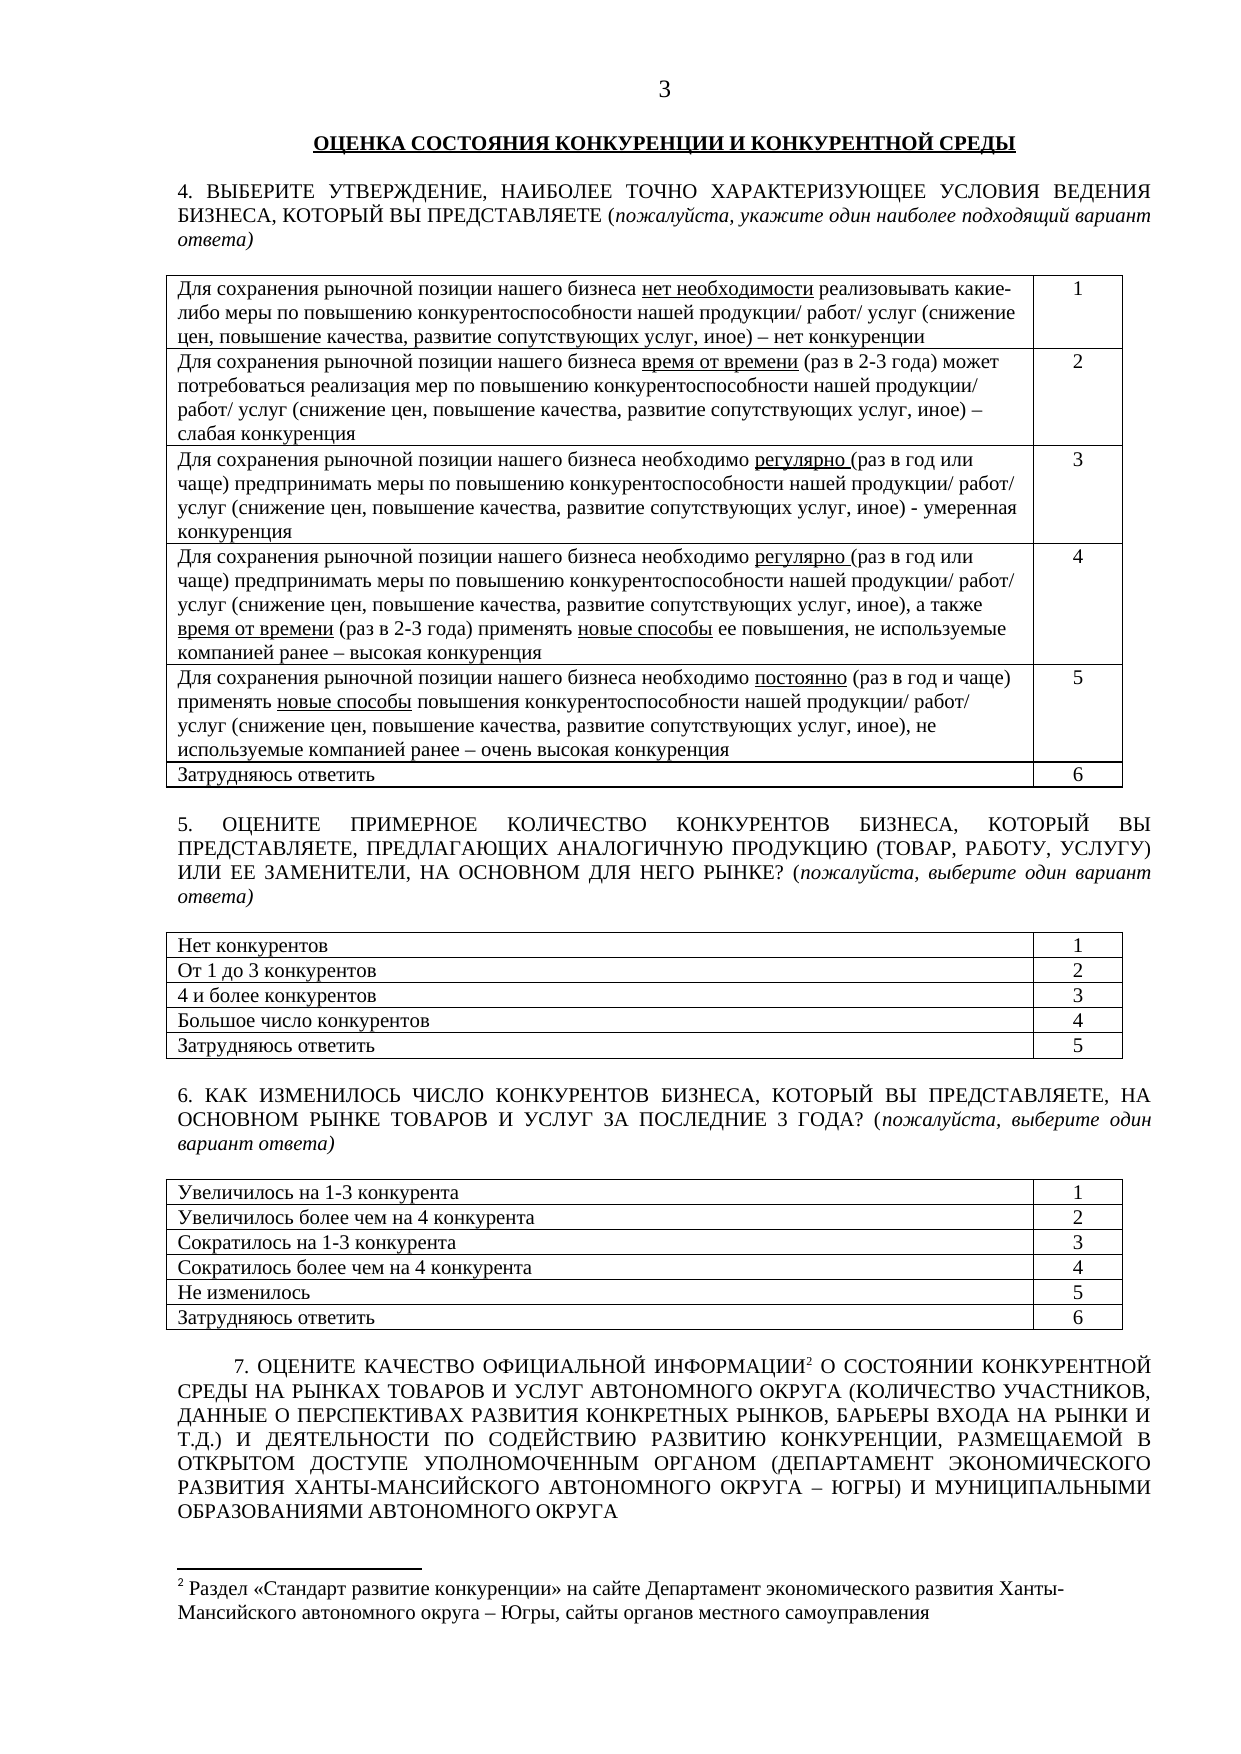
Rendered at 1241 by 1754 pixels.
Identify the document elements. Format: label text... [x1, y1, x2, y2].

table_cell 3 [1034, 446, 1122, 543]
table_cell 4 [1034, 1008, 1122, 1032]
table_cell 3 [1034, 1230, 1122, 1254]
table_header Для сохранения рыночной позиции нашего бизнеса нет необходимости реализовывать какие-либо меры по повышению конкурентоспособности нашей продукции/ работ/ услуг (снижение цен, повышение качества, развитие сопутствующих услуг, иное) – нет конкуренции [167, 276, 1033, 348]
table_cell Для сохранения рыночной позиции нашего бизнеса необходимо регулярно (раз в год или чаще) предпринимать меры по повышению конкурентоспособности нашей продукции/ работ/ услуг (снижение цен, повышение качества, развитие сопутствующих услуг, иное) - умеренная конкуренция [167, 446, 1033, 543]
table_cell Сократилось более чем на 4 конкурента [167, 1255, 1033, 1279]
table_cell Для сохранения рыночной позиции нашего бизнеса необходимо регулярно (раз в год или чаще) предпринимать меры по повышению конкурентоспособности нашей продукции/ работ/ услуг (снижение цен, повышение качества, развитие сопутствующих услуг, иное), а также время от времени (раз в 2-3 года) применять новые способы ее повышения, не используемые компанией ранее – высокая конкуренция [167, 544, 1033, 664]
text 6. КАК ИЗМЕНИЛОСЬ ЧИСЛО КОНКУРЕНТОВ БИЗНЕСА, КОТОРЫЙ ВЫ ПРЕДСТАВЛЯЕТЕ, НА ОСНОВНОМ РЫНКЕ ТОВАРОВ И УСЛУГ ЗА ПОСЛЕДНИЕ 3 ГОДА? (пожалуйста, выберите один вариант ответа) [177, 1082, 1152, 1155]
table_cell 2 [1034, 349, 1122, 445]
table_cell Сократилось на 1-3 конкурента [167, 1230, 1033, 1254]
table_cell Затрудняюсь ответить [167, 1305, 1033, 1329]
table_cell Для сохранения рыночной позиции нашего бизнеса необходимо постоянно (раз в год и чаще) применять новые способы повышения конкурентоспособности нашей продукции/ работ/ услуг (снижение цен, повышение качества, развитие сопутствующих услуг, иное), не используемые компанией ранее – очень высокая конкуренция [167, 665, 1033, 761]
table_cell 5 [1034, 1033, 1122, 1057]
table_cell 4 и более конкурентов [167, 983, 1033, 1007]
table_cell Увеличилось более чем на 4 конкурента [167, 1205, 1033, 1229]
table_cell Затрудняюсь ответить [167, 763, 1033, 786]
table_cell Большое число конкурентов [167, 1008, 1033, 1032]
table_cell 2 [1034, 1205, 1122, 1229]
table_header 1 [1034, 933, 1122, 957]
table_cell 6 [1034, 1305, 1122, 1329]
table_cell 4 [1034, 1255, 1122, 1279]
table_cell 5 [1034, 1280, 1122, 1304]
text 4. ВЫБЕРИТЕ УТВЕРЖДЕНИЕ, НАИБОЛЕЕ ТОЧНО ХАРАКТЕРИЗУЮЩЕЕ УСЛОВИЯ ВЕДЕНИЯ БИЗНЕСА, КОТОРЫЙ ВЫ ПРЕДСТАВЛЯЕТЕ (пожалуйста, укажите один наиболее подходящий вариант ответа) [177, 179, 1152, 251]
table_cell Не изменилось [167, 1280, 1033, 1304]
table_header Увеличилось на 1-3 конкурента [167, 1180, 1033, 1204]
text ОЦЕНКА СОСТОЯНИЯ КОНКУРЕНЦИИ И КОНКУРЕНТНОЙ СРЕДЫ [177, 131, 1152, 154]
table_cell 5 [1034, 665, 1122, 761]
table_cell 2 [1034, 958, 1122, 982]
table_cell 3 [1034, 983, 1122, 1007]
text 5. ОЦЕНИТЕ ПРИМЕРНОЕ КОЛИЧЕСТВО КОНКУРЕНТОВ БИЗНЕСА, КОТОРЫЙ ВЫ ПРЕДСТАВЛЯЕТЕ, ПРЕДЛАГАЮЩИХ АНАЛОГИЧНУЮ ПРОДУКЦИЮ (ТОВАР, РАБОТУ, УСЛУГУ) ИЛИ ЕЕ ЗАМЕНИТЕЛИ, НА ОСНОВНОМ ДЛЯ НЕГО РЫНКЕ? (пожалуйста, выберите один вариант ответа) [177, 812, 1152, 908]
table_header Нет конкурентов [167, 933, 1033, 957]
table_header 1 [1034, 276, 1122, 348]
table_cell 6 [1034, 763, 1122, 786]
text 7. ОЦЕНИТЕ КАЧЕСТВО ОФИЦИАЛЬНОЙ ИНФОРМАЦИИ О СОСТОЯНИИ КОНКУРЕНТНОЙ СРЕДЫ НА РЫНКАХ ТОВАРОВ И УСЛУГ АВТОНОМНОГО ОКРУГА (КОЛИЧЕСТВО УЧАСТНИКОВ, ДАННЫЕ О ПЕРСПЕКТИВАХ РАЗВИТИЯ КОНКРЕТНЫХ РЫНКОВ, БАРЬЕРЫ ВХОДА НА РЫНКИ И Т.Д.) И ДЕЯТЕЛЬНОСТИ ПО СОДЕЙСТВИЮ РАЗВИТИЮ КОНКУРЕНЦИИ, РАЗМЕЩАЕМОЙ В ОТКРЫТОМ ДОСТУПЕ УПОЛНОМОЧЕННЫМ ОРГАНОМ (ДЕПАРТАМЕНТ ЭКОНОМИЧЕСКОГО РАЗВИТИЯ ХАНТЫ-МАНСИЙСКОГО АВТОНОМНОГО ОКРУГА – ЮГРЫ) И МУНИЦИПАЛЬНЫМИ ОБРАЗОВАНИЯМИ АВТОНОМНОГО ОКРУГА [177, 1354, 1152, 1523]
table_cell Затрудняюсь ответить [167, 1033, 1033, 1057]
table_cell От 1 до 3 конкурентов [167, 958, 1033, 982]
table_cell Для сохранения рыночной позиции нашего бизнеса время от времени (раз в 2-3 года) может потребоваться реализация мер по повышению конкурентоспособности нашей продукции/ работ/ услуг (снижение цен, повышение качества, развитие сопутствующих услуг, иное) – слабая конкуренция [167, 349, 1033, 445]
table_cell 4 [1034, 544, 1122, 664]
table_header 1 [1034, 1180, 1122, 1204]
